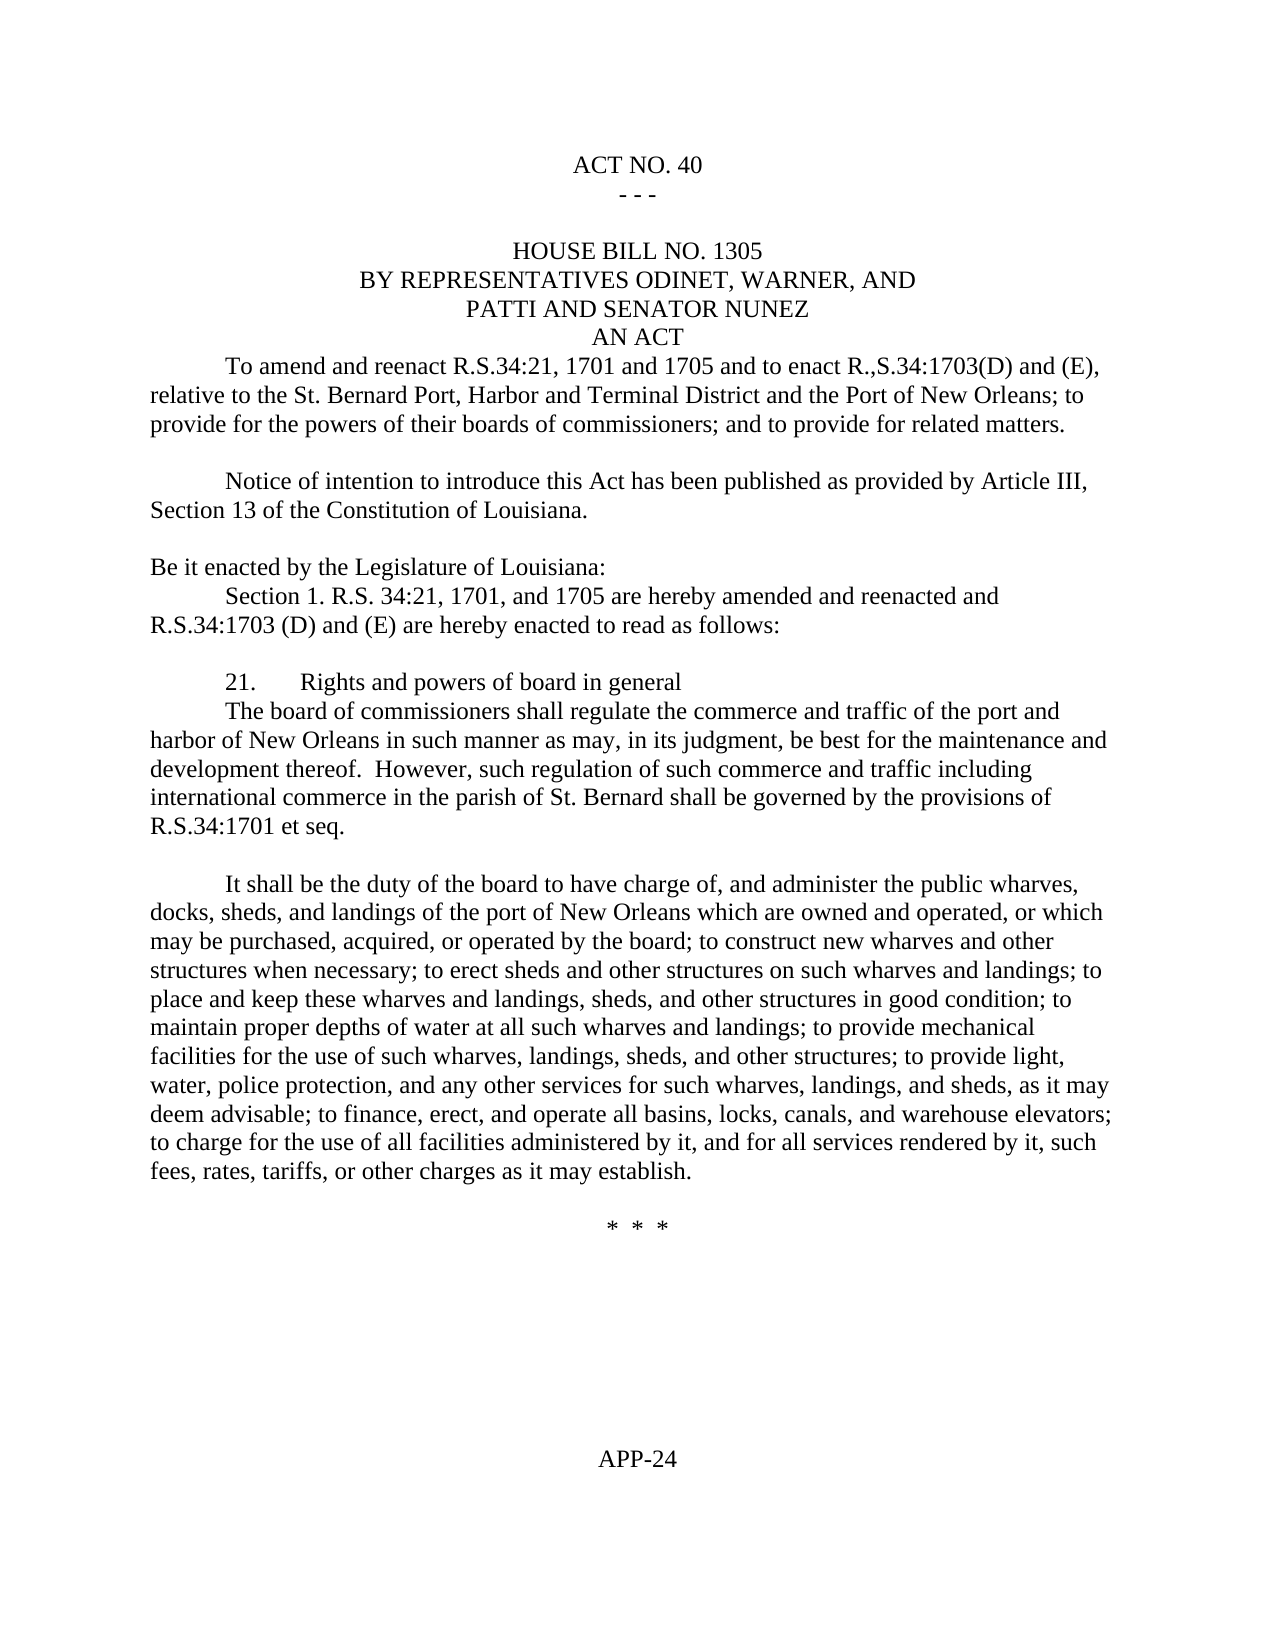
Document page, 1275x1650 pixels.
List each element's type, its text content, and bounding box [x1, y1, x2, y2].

text PATTI AND SENATOR NUNEZ [150, 294, 1125, 322]
text The board of commissioners shall regulate the commerce and traffic of the port and in such manner as may, in its judgment, be best for the maintenance and development thereof. However, such regulation of such commerce and traffic including international commerce in the parish of St. Bernard shall be governed by the provisions of R.S.34:1701 et seq. [150, 696, 1125, 840]
text HOUSE BILL NO. 1305 [150, 236, 1125, 265]
text - - - [150, 179, 1125, 207]
text APP-24 [150, 1444, 1125, 1472]
text Be it enacted by the Legislature of Louisiana: [150, 552, 1125, 581]
text Notice of intention to introduce this Act has been published as provided by Article III, Section 13 of the Constitution of Louisiana. [150, 466, 1125, 524]
text It shall be the duty of the board to have charge of, and administer the public wharves, docks, sheds, and landings of the port of New Orleans which are owned and operated, or which may be purchased, acquired, or operated by the board; to construct new wharves and other structures when necessary; to erect sheds and other structures on such wharves and landings; to place and keep these wharves and landings, sheds, and other structures in good condition; to maintain proper depths of water at all such wharves and landings; to provide mechanical facilities for the use of such wharves, landings, sheds, and other structures; to provide light, water, police protection, and any other services for such wharves, landings, and sheds, as it may deem advisable; to finance, erect, and operate all basins, locks, canals, and warehouse elevators; to charge for the use of all facilities administered by it, and for all services rendered by it, such fees, rates, tariffs, or other charges as it may establish. [150, 869, 1125, 1185]
text Section 1. R.S. 34:21, 1701, and 1705 are hereby amended and reenacted and R.S.34:1703 (D) and (E) are hereby enacted to read as follows: [150, 581, 1125, 639]
text * * * [150, 1214, 1125, 1242]
text BY REPRESENTATIVES ODINET, WARNER, AND [150, 265, 1125, 294]
text 21. Rights and powers of board in general [150, 667, 1125, 696]
text AN ACT [150, 322, 1125, 351]
text ACT NO. 40 [150, 150, 1125, 179]
text To amend and reenact R.S.34:21, 1701 and 1705 and to enact R.,S.34:1703(D) and (E), relative to the St. Bernard Port, Harbor and Terminal District and the Port of New Orleans; to provide for the powers of their boards of commissioners; and to provide for related matters. [150, 351, 1125, 437]
